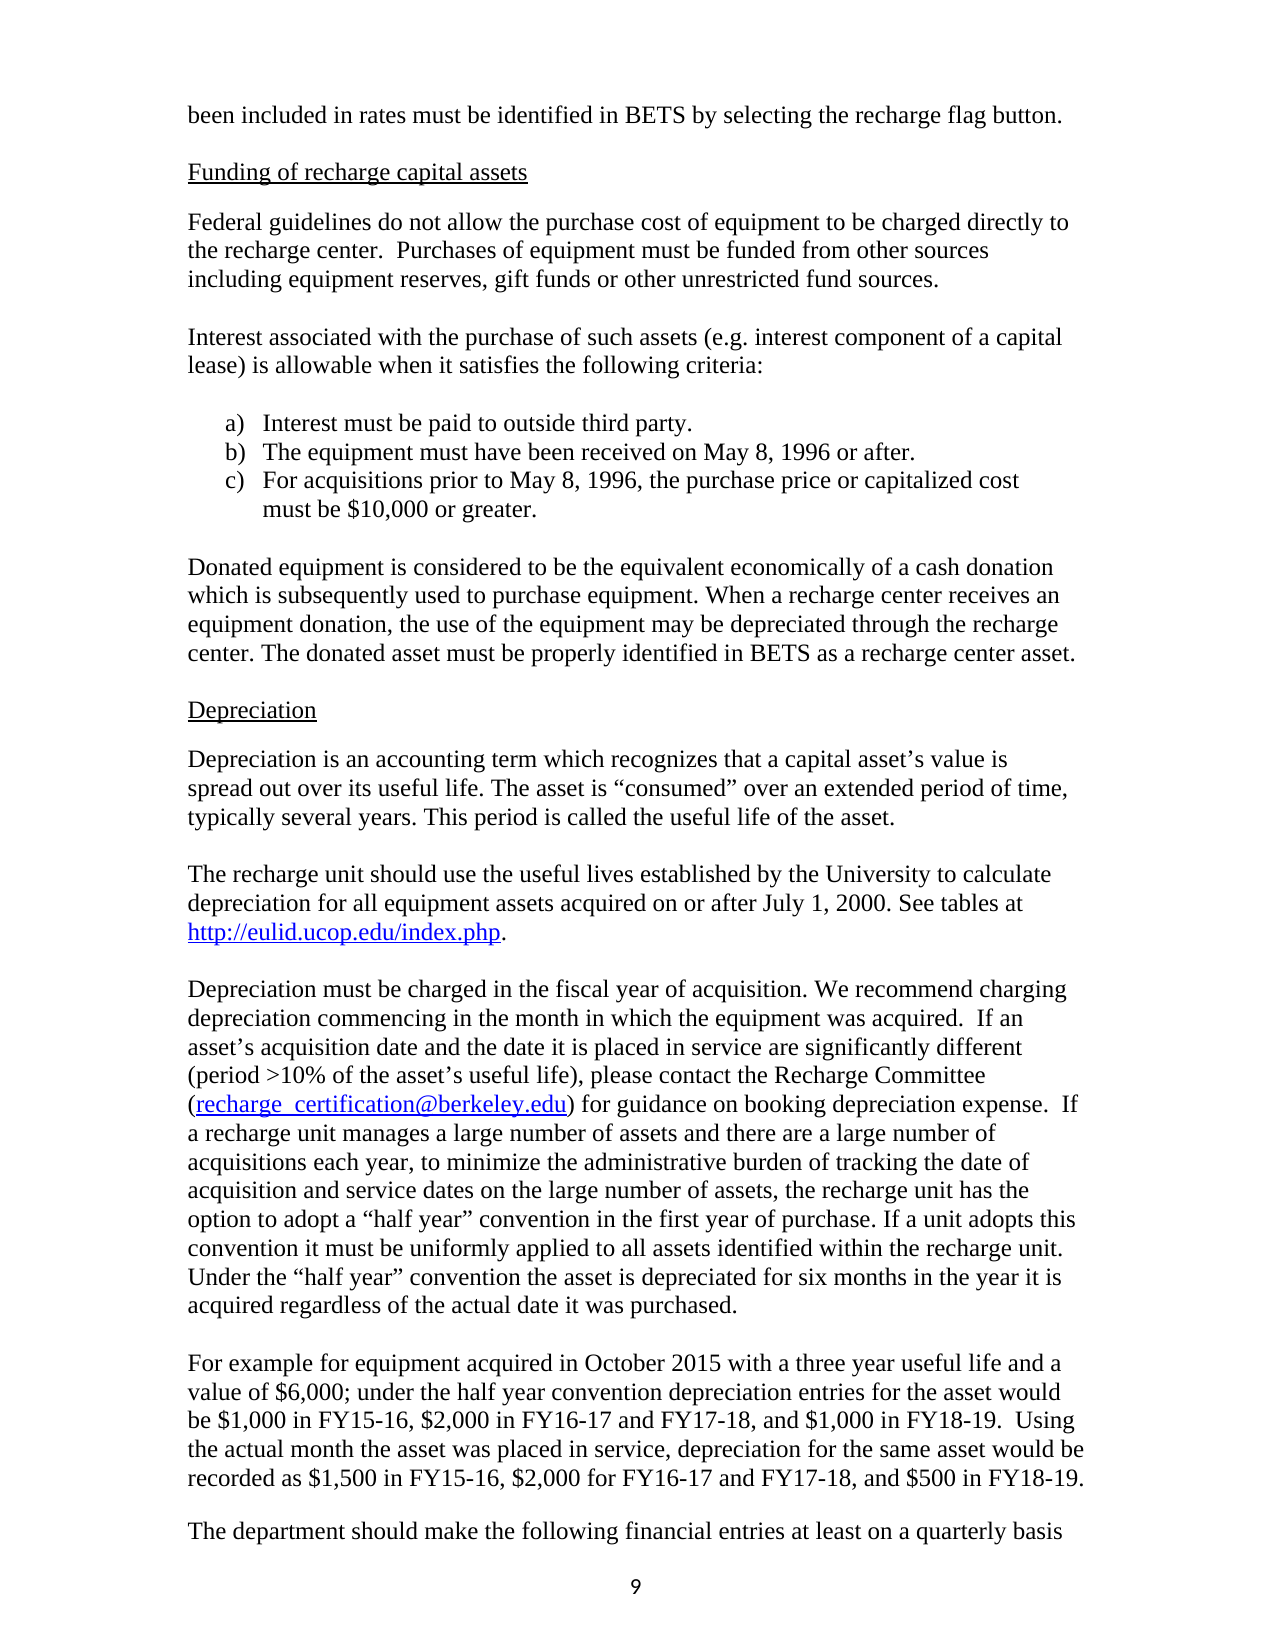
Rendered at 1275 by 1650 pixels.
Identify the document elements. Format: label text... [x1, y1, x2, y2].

list For acquisitions prior to May 8, 1996, the purchase price or capitalized cost must be $10,000 or greater. [225, 465, 1071, 523]
text Depreciation is an accounting term which recognizes that a capital asset’s value is spread out over its useful life. The asset is “consumed” over an extended period of time, typically several years. This period is called the useful life of the asset. [187, 744, 1079, 831]
text Depreciation [187, 695, 1096, 724]
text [187, 1516, 1084, 1545]
text Federal guidelines do not allow the purchase cost of equipment to be charged directly to the recharge center. Purchases of equipment must be funded from other sources including equipment reserves, gift funds or other unrestricted fund sources. [187, 207, 1071, 293]
text Funding of recharge capital assets [187, 157, 1096, 186]
text For example for equipment acquired in October 2015 with a three year useful life and a value of $6,000; under the half year convention depreciation entries for the asset would be $1,000 in FY15-16, $2,000 in FY16-17 and FY17-18, and $1,000 in FY18-19. Using the actual month the asset was placed in service, depreciation for the same asset would be recorded as $1,500 in FY15-16, $2,000 for FY16-17 and FY17-18, and $500 in FY18-19. [187, 1348, 1085, 1492]
text Interest associated with the purchase of such assets (e.g. interest component of a capital lease) is allowable when it satisfies the following criteria: [187, 322, 1096, 379]
text Depreciation must be charged in the fiscal year of acquisition. We recommend charging depreciation commencing in the month in which the equipment was acquired. If an asset’s acquisition date and the date it is placed in service are significantly different (period >10% of the asset’s useful life), please contact the Recharge Committee (recharge_certification@berkeley.edu) for guidance on booking depreciation expense. If a recharge unit manages a large number of assets and there are a large number of acquisitions each year, to minimize the administrative burden of tracking the date of acquisition and service dates on the large number of assets, the recharge unit has the option to adopt a “half year” convention in the first year of purchase. If a unit adopts this convention it must be uniformly applied to all assets identified within the recharge unit. Under the “half year” convention the asset is depreciated for six months in the year it is acquired regardless of the actual date it was purchased. [187, 974, 1085, 1319]
text Donated equipment is considered to be the equivalent economically of a cash donation which is subsequently used to purchase equipment. When a recharge center receives an equipment donation, the use of the equipment may be depreciated through the recharge center. The donated asset must be properly identified in BETS as a recharge center asset. [187, 552, 1084, 667]
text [187, 100, 1071, 129]
list The equipment must have been received on May 8, 1996 or after. [225, 437, 1096, 465]
list Interest must be paid to outside third party. [225, 408, 1096, 437]
text The recharge unit should use the useful lives established by the University to calculate depreciation for all equipment assets acquired on or after July 1, 2000. See tables at http://eulid.ucop.edu/index.php. [187, 859, 1081, 946]
